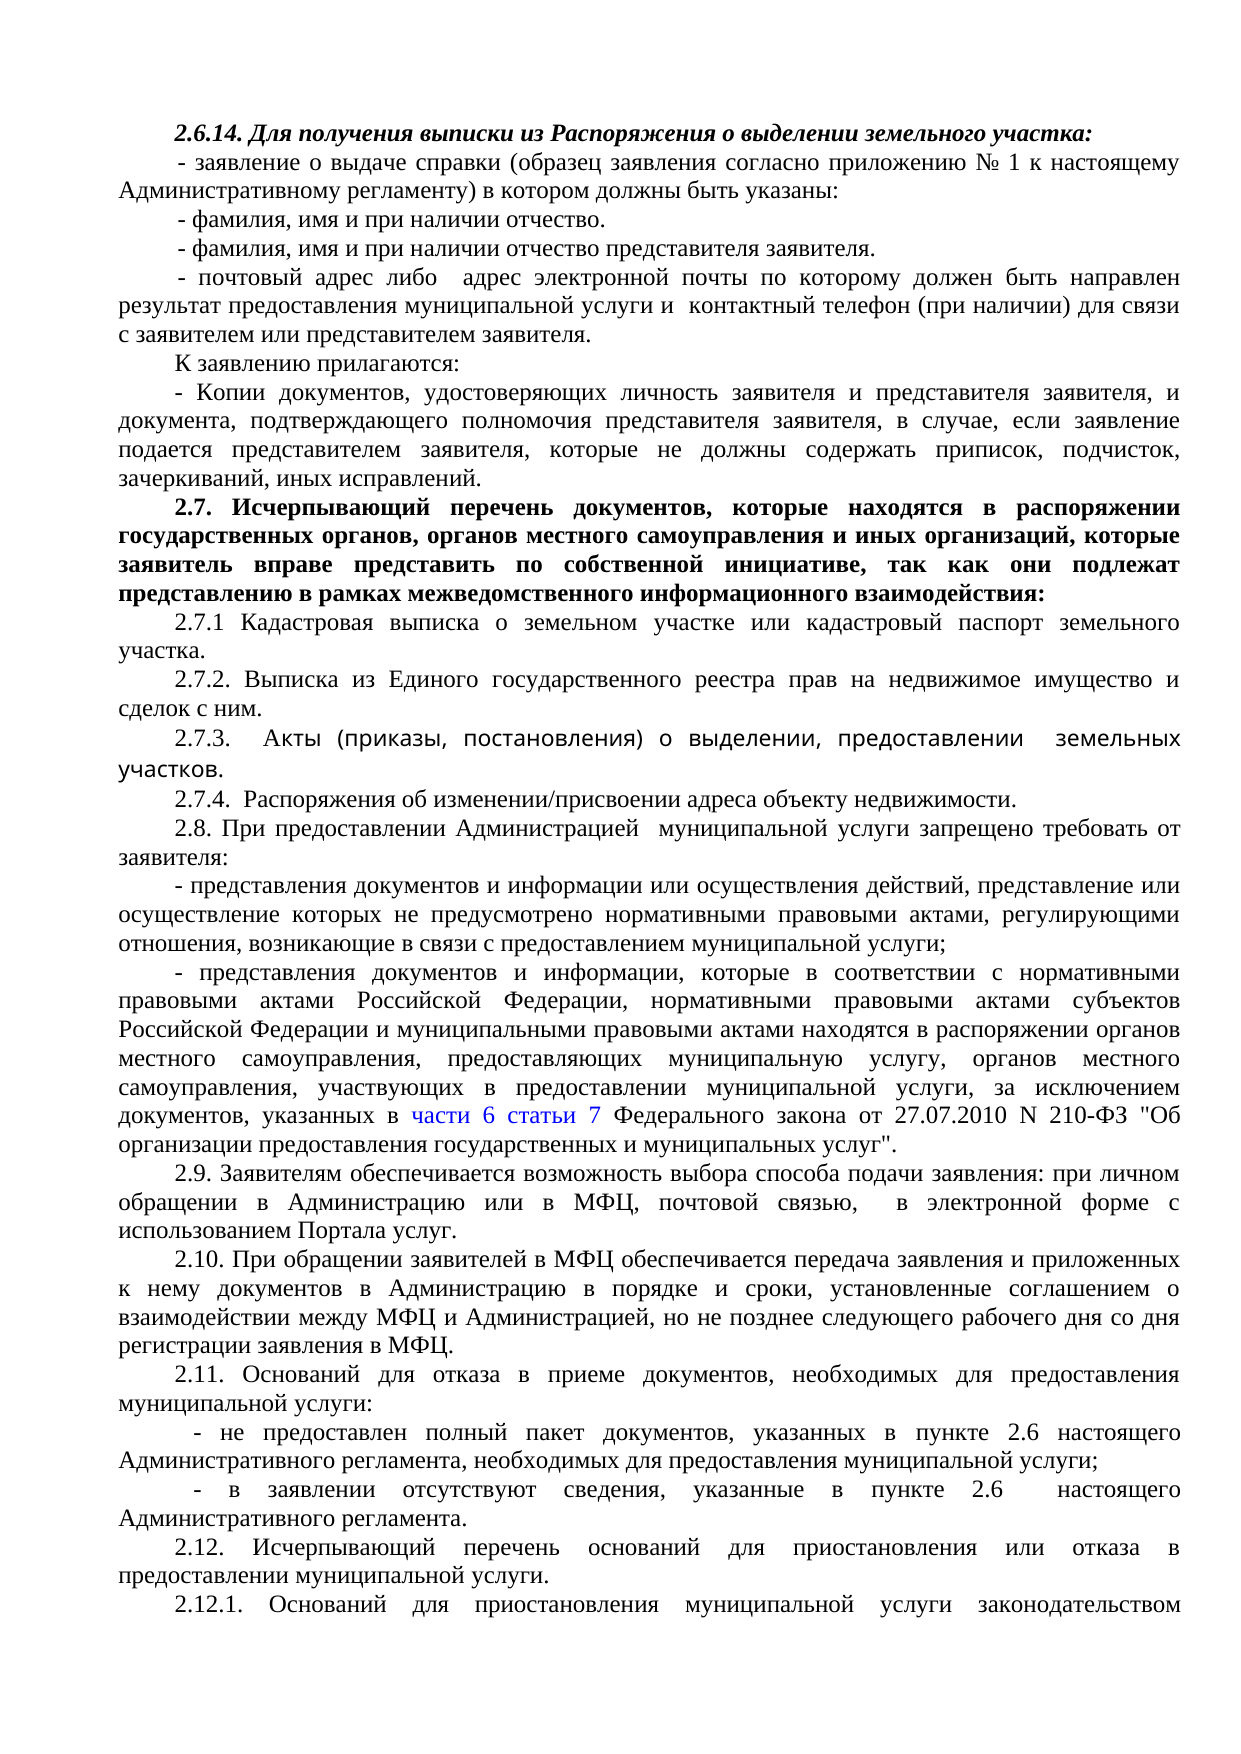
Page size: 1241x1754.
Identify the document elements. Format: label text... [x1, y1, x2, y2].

text - представления документов и информации или осуществления действий, представление или осуществление которых не предусмотрено нормативными правовыми актами, регулирующими отношения, возникающие в связи с предоставлением муниципальной услуги; [118, 871, 1181, 957]
text - в заявлении отсутствуют сведения, указанные в пункте 2.6 настоящего Административного регламента. [118, 1474, 1181, 1532]
subtitle 2.6.14. Для получения выписки из Распоряжения о выделении земельного участка: [118, 118, 1181, 147]
text 2.7.4. Распоряжения об изменении/присвоении адреса объекту недвижимости. [118, 784, 1181, 813]
text - представления документов и информации, которые в соответствии с нормативными правовыми актами Российской Федерации, нормативными правовыми актами субъектов Российской Федерации и муниципальными правовыми актами находятся в распоряжении органов местного самоуправления, предоставляющих муниципальную услугу, органов местного самоуправления, участвующих в предоставлении муниципальной услуги, за исключением документов, указанных в части 6 статьи 7 Федерального закона от 27.07.2010 N 210-ФЗ "Об организации предоставления государственных и муниципальных услуг". [118, 957, 1181, 1158]
text 2.7.3. Акты (приказы, постановления) о выделении, предоставлении земельных участков. [118, 722, 1181, 784]
text 2.12. Исчерпывающий перечень оснований для приостановления или отказа в предоставлении муниципальной услуги. [118, 1532, 1181, 1589]
text 2.7.1 Кадастровая выписка о земельном участке или кадастровый паспорт земельного участка. [118, 607, 1181, 664]
text 2.9. Заявителям обеспечивается возможность выбора способа подачи заявления: при личном обращении в Администрацию или в МФЦ, почтовой связью, в электронной форме с использованием Портала услуг. [118, 1158, 1181, 1244]
text 2.7.2. Выписка из Единого государственного реестра прав на недвижимое имущество и сделок с ним. [118, 664, 1181, 722]
text 2.7. Исчерпывающий перечень документов, которые находятся в распоряжении государственных органов, органов местного самоуправления и иных организаций, которые заявитель вправе представить по собственной инициативе, так как они подлежат представлению в рамках межведомственного информационного взаимодействия: [118, 492, 1181, 607]
text 2.11. Оснований для отказа в приеме документов, необходимых для предоставления муниципальной услуги: [118, 1359, 1181, 1417]
text 2.10. При обращении заявителей в МФЦ обеспечивается передача заявления и приложенных к нему документов в Администрацию в порядке и сроки, установленные соглашением о взаимодействии между МФЦ и Администрацией, но не позднее следующего рабочего дня со дня регистрации заявления в МФЦ. [118, 1244, 1181, 1359]
text - заявление о выдаче справки (образец заявления согласно приложению № 1 к настоящему Административному регламенту) в котором должны быть указаны: [118, 147, 1181, 204]
text - не предоставлен полный пакет документов, указанных в пункте 2.6 настоящего Административного регламента, необходимых для предоставления муниципальной услуги; [118, 1417, 1181, 1474]
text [118, 1589, 1181, 1618]
text - фамилия, имя и при наличии отчество представителя заявителя. [118, 233, 1181, 262]
text К заявлению прилагаются: [118, 348, 1181, 377]
text 2.8. При предоставлении Администрацией муниципальной услуги запрещено требовать от заявителя: [118, 813, 1181, 871]
text - фамилия, имя и при наличии отчество. [118, 204, 1181, 233]
